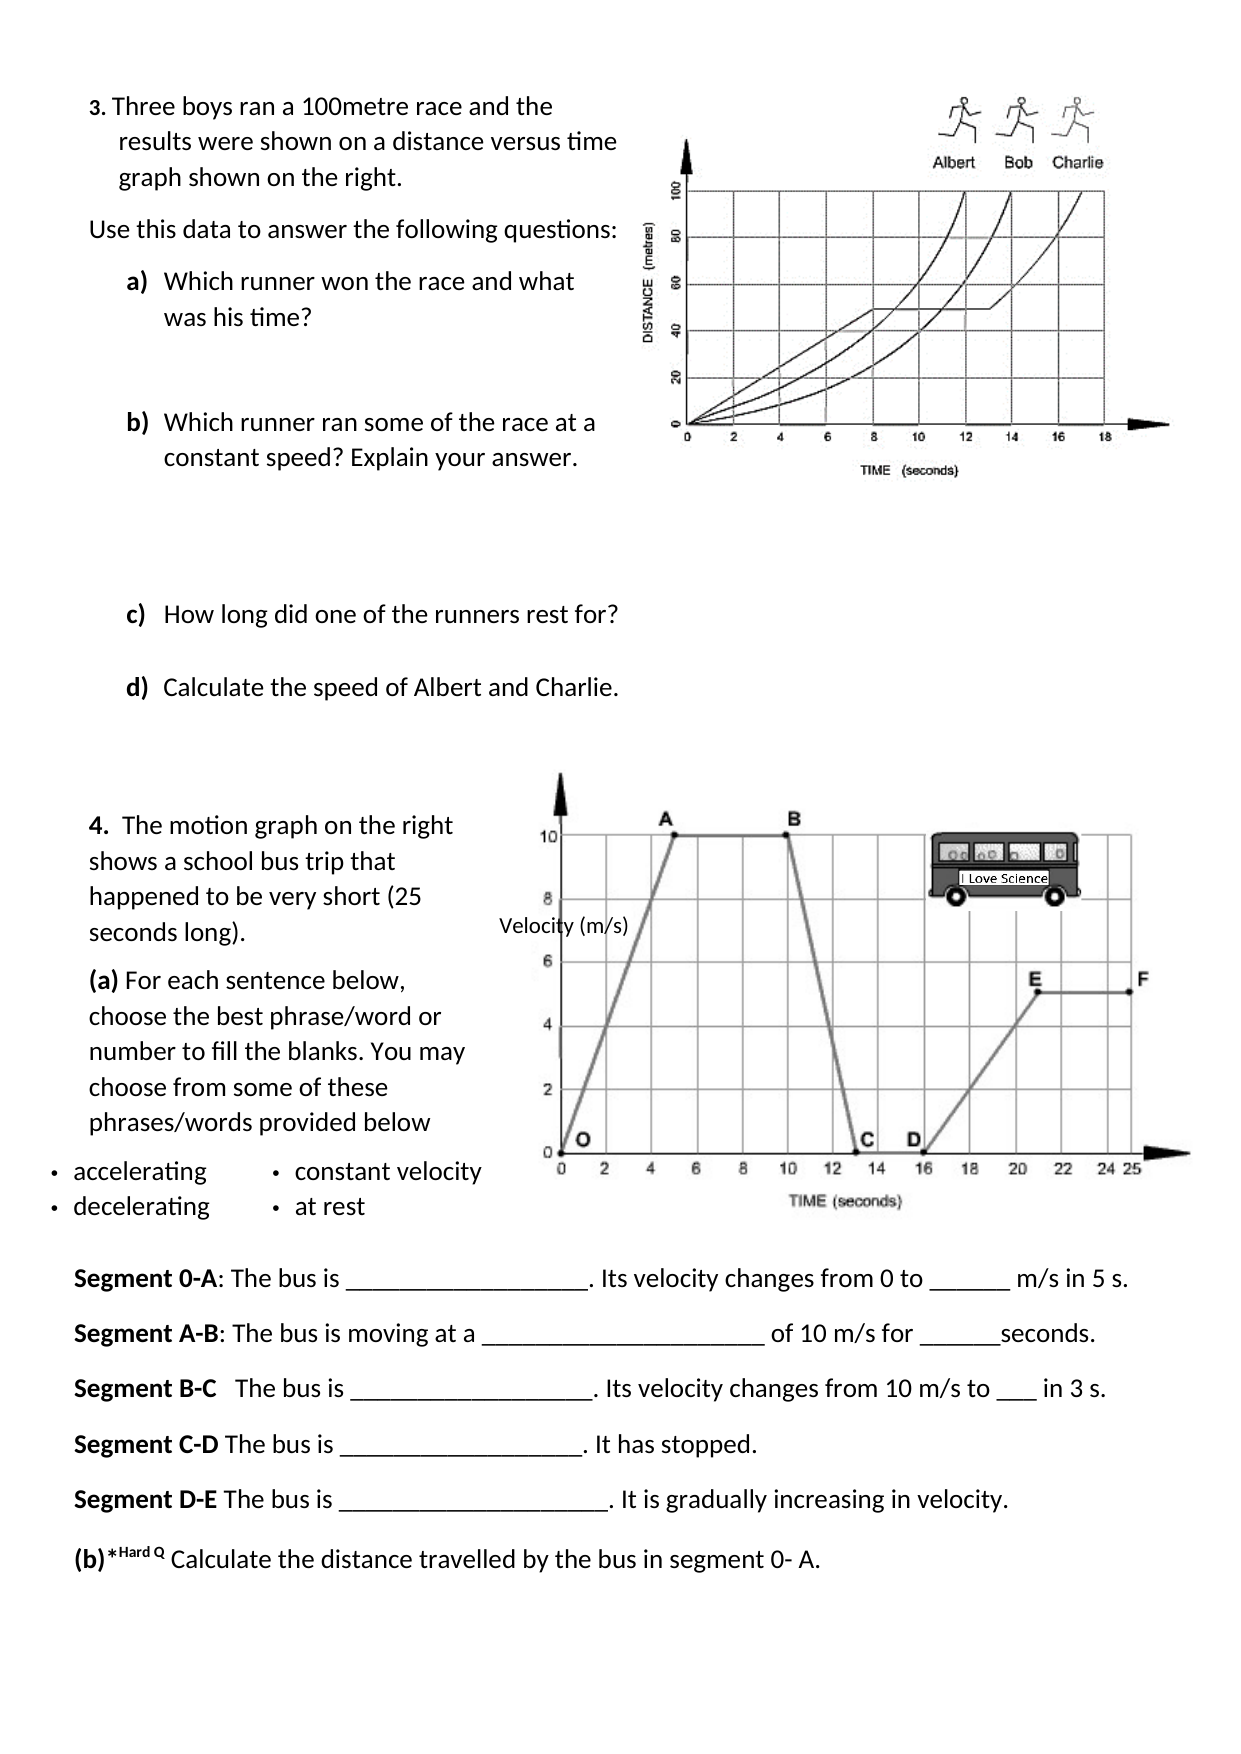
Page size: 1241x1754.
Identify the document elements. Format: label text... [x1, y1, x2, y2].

list Calculate the speed of Albert and Charlie. [126, 670, 1140, 703]
text Segment C-D The bus is __________________. It has stopped. [74, 1427, 1140, 1460]
picture [640, 88, 1175, 484]
text Segment A-B: The bus is moving at a _____________________ of 10 m/s for ______seconds. [74, 1316, 1140, 1349]
text Segment 0-A: The bus is __________________. Its velocity changes from 0 to ______ m/s in 5 s. [74, 1261, 1140, 1294]
list Which runner ran some of the race at a constant speed? Explain your answer. [126, 405, 640, 473]
list Which runner won the race and what was his time? [126, 264, 640, 333]
list How long did one of the runners rest for? [126, 597, 1140, 630]
table_header accelerating [44, 1154, 266, 1189]
table_cell at rest [266, 1189, 487, 1225]
text Use this data to answer the following questions: [89, 212, 640, 245]
text 4. The motion graph on the right shows a school bus trip that happened to be very short (25 seconds long). [89, 808, 499, 948]
text (a) For each sentence below, choose the best phrase/word or number to fill the blanks. You may choose from some of these phrases/words provided below [89, 963, 499, 1138]
text Segment D-E The bus is ____________________. It is gradually increasing in velocity. [74, 1482, 1140, 1515]
table_header constant velocity [266, 1154, 487, 1189]
text (b)*Hard Q Calculate the distance travelled by the bus in segment 0- A. [74, 1543, 1140, 1576]
table_cell decelerating [44, 1189, 266, 1225]
text Segment B-C The bus is __________________. Its velocity changes from 10 m/s to ___ in 3 s. [74, 1372, 1140, 1404]
text 3. Three boys ran a 100metre race and the results were shown on a distance versus time graph shown on the right. [89, 89, 640, 193]
